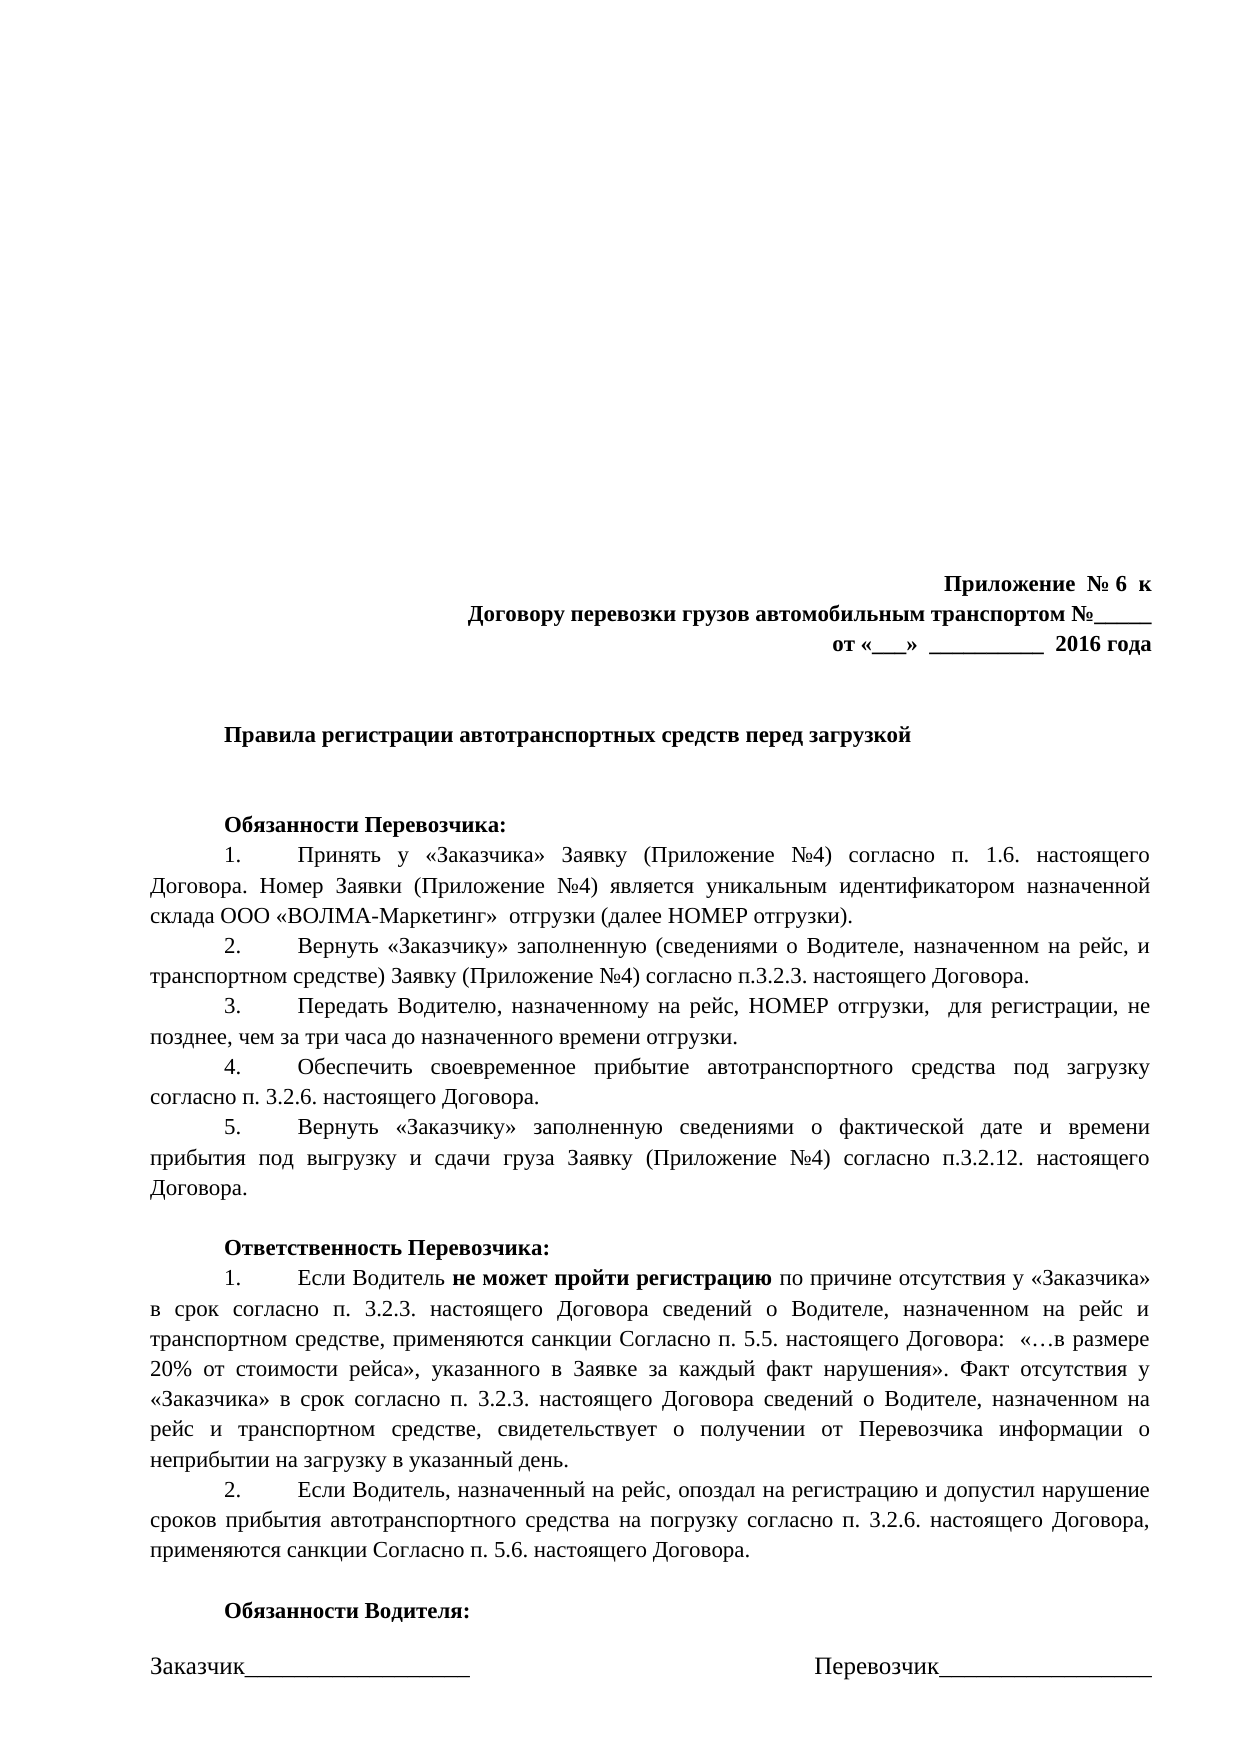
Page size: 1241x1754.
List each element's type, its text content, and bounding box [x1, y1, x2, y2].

text Договору перевозки грузов автомобильным транспортом №_____ [150, 600, 1152, 626]
text Правила регистрации автотранспортных средств перед загрузкой [150, 721, 1152, 747]
text Ответственность Перевозчика: [150, 1234, 1152, 1261]
list Вернуть «Заказчику» заполненную (сведениями о Водителе, назначенном на рейс, и транспортном средстве) Заявку (Приложение №4) согласно п.3.2.3. настоящего Договора. [150, 932, 1152, 989]
text от «___» __________ 2016 года [150, 630, 1152, 656]
list Передать Водителю, назначенному на рейс, НОМЕР отгрузки, для регистрации, не позднее, чем за три часа до назначенного времени отгрузки. [150, 993, 1152, 1049]
list Принять у «Заказчика» Заявку (Приложение №4) согласно п. 1.6. настоящего Договора. Номер Заявки (Приложение №4) является уникальным идентификатором назначенной склада ООО «ВОЛМА-Маркетинг» отгрузки (далее НОМЕР отгрузки). [150, 842, 1152, 928]
list Если Водитель, назначенный на рейс, опоздал на регистрацию и допустил нарушение сроков прибытия автотранспортного средства на погрузку согласно п. 3.2.6. настоящего Договора, применяются санкции Согласно п. 5.6. настоящего Договора. [150, 1476, 1152, 1563]
text Обязанности Перевозчика: [150, 811, 1152, 838]
text Обязанности Водителя: [150, 1597, 1152, 1623]
list Обеспечить своевременное прибытие автотранспортного средства под загрузку согласно п. 3.2.6. настоящего Договора. [150, 1053, 1152, 1109]
text Приложение № 6 к [150, 570, 1152, 596]
list Если Водитель не может пройти регистрацию по причине отсутствия у «Заказчика» в срок согласно п. 3.2.3. настоящего Договора сведений о Водителе, назначенном на рейс и транспортном средстве, применяются санкции Согласно п. 5.5. настоящего Договора: «…в размере 20% от стоимости рейса», указанного в Заявке за каждый факт нарушения». Факт отсутствия у «Заказчика» в срок согласно п. 3.2.3. настоящего Договора сведений о Водителе, назначенном на рейс и транспортном средстве, свидетельствует о получении от Перевозчика информации о неприбытии на загрузку в указанный день. [150, 1264, 1152, 1472]
list Вернуть «Заказчику» заполненную сведениями о фактической дате и времени прибытия под выгрузку и сдачи груза Заявку (Приложение №4) согласно п.3.2.12. настоящего Договора. [150, 1113, 1152, 1200]
